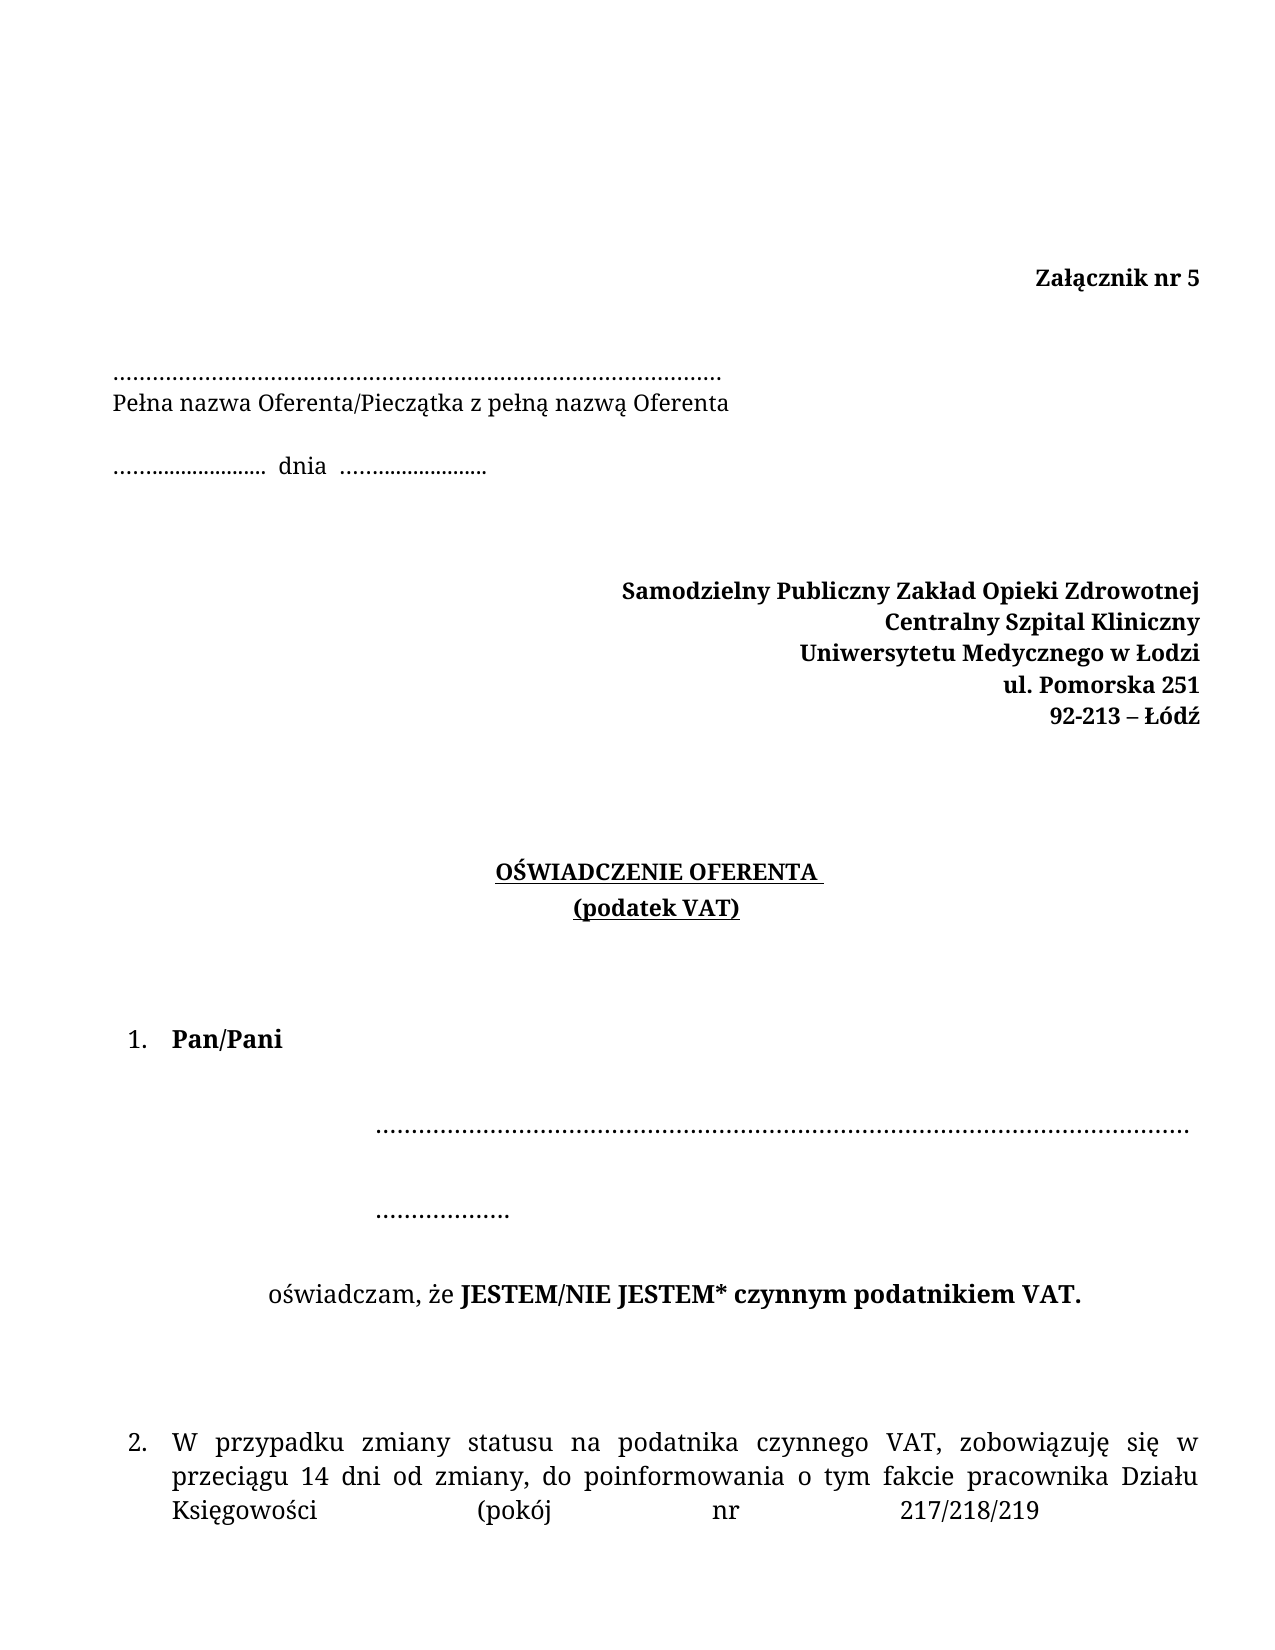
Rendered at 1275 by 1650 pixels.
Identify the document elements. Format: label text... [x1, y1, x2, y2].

text ul. Pomorska 251 [112, 669, 1200, 700]
text Samodzielny Publiczny Zakład Opieki Zdrowotnej Centralny Szpital Kliniczny [112, 575, 1200, 637]
list Pan/Pani ……………………………………………………………………………………………………………………. [127, 1022, 1200, 1226]
text …….................... dnia ……................... [112, 450, 1200, 481]
text Pełna nazwa Oferenta/Pieczątka z pełną nazwą Oferenta [112, 387, 1200, 419]
list oświadczam, że JESTEM/NIE JESTEM* czynnym podatnikiem VAT. [150, 1277, 1200, 1311]
text (podatek VAT) [112, 892, 1200, 923]
text Załącznik nr 5 [112, 262, 1200, 294]
text OŚWIADCZENIE OFERENTA [112, 856, 1200, 887]
text Uniwersytetu Medycznego w Łodzi [112, 637, 1200, 669]
text ………………………………………………………………………………… [112, 356, 1200, 387]
text 92-213 – Łódź [112, 700, 1200, 731]
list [127, 1425, 1200, 1527]
